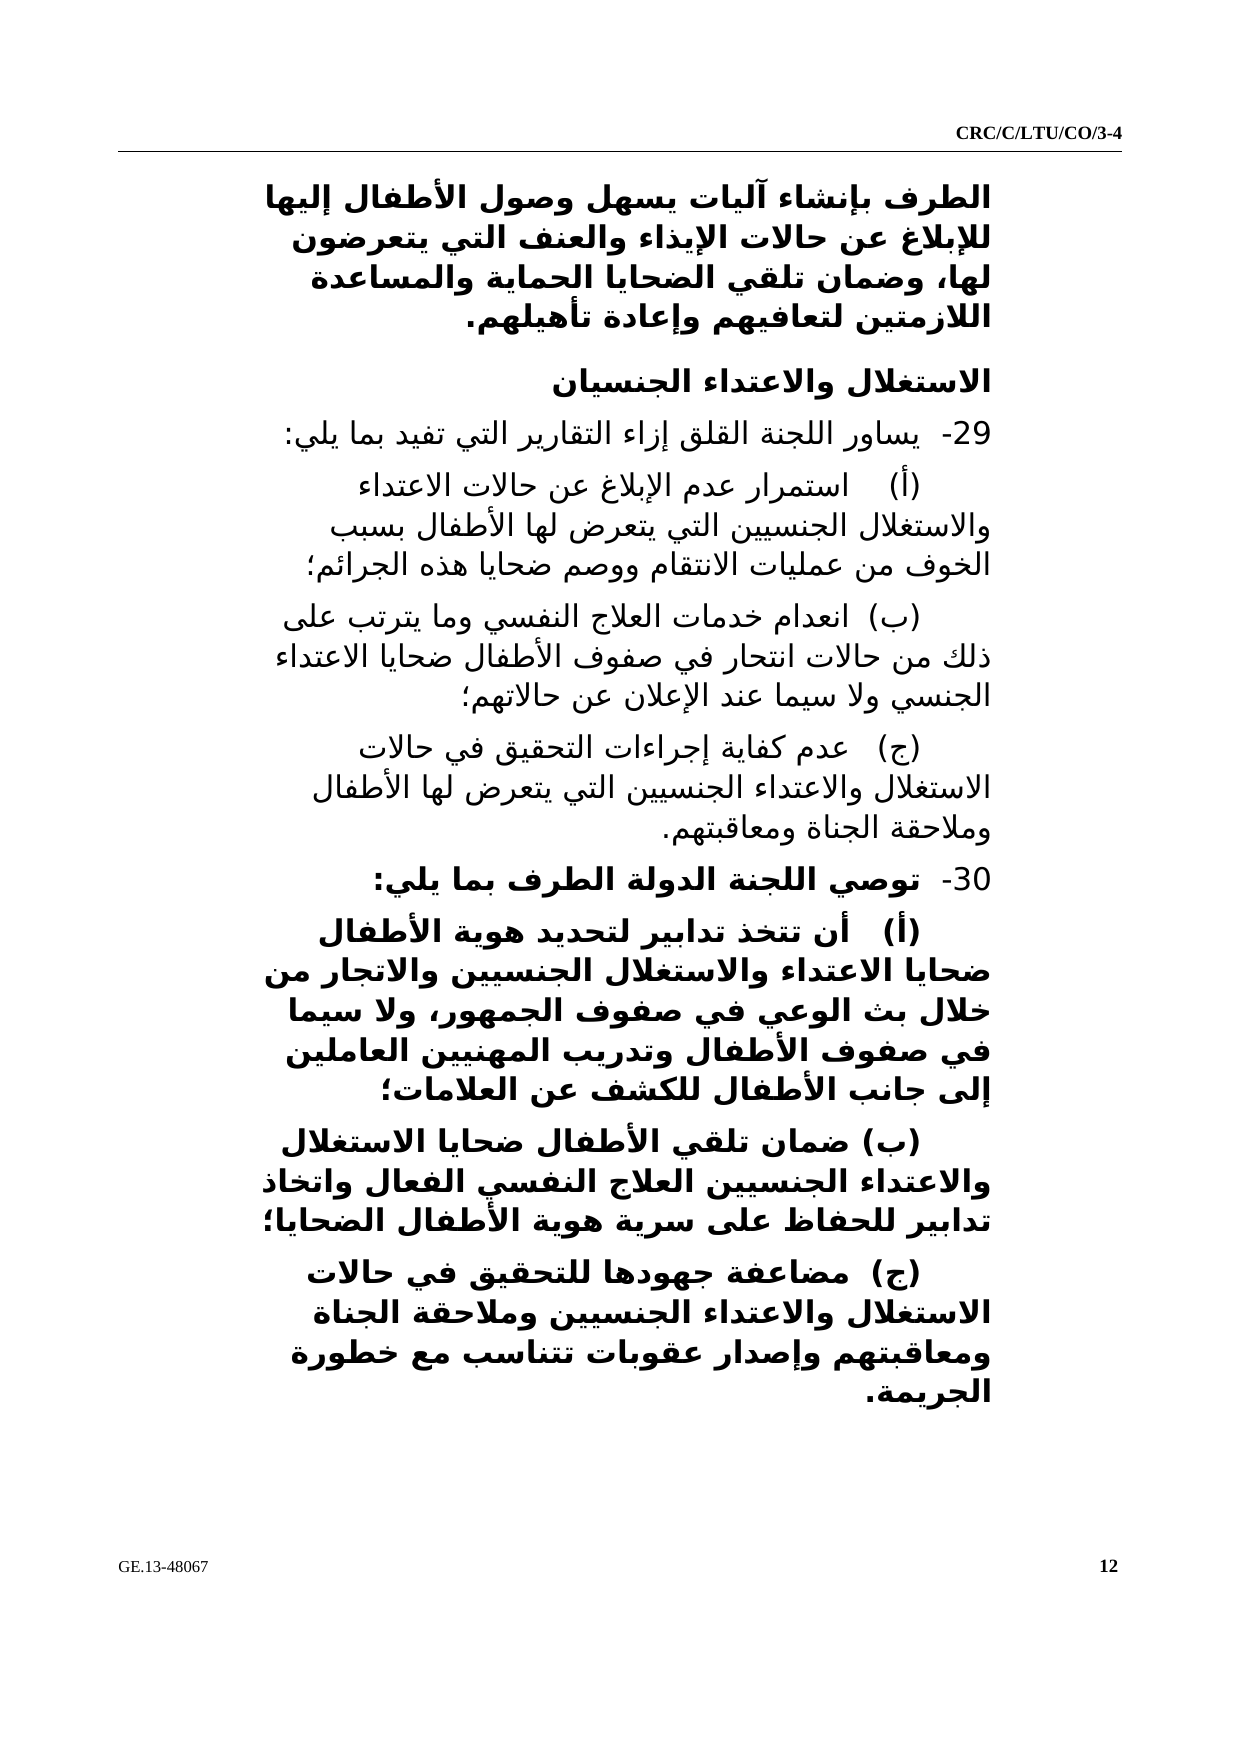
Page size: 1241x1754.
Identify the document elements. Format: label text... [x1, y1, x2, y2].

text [248, 177, 992, 336]
text الاستغلال والاعتداء الجنسيان [248, 361, 1122, 400]
text (ج) مضاعفة جهودها للتحقيق في حالات الاستغلال والاعتداء الجنسيين وملاحقة الجناة ومعاقبتهم وإصدار عقوبات تتناسب مع خطورة الجريمة. [248, 1252, 992, 1411]
text (ج) عدم كفاية إجراءات التحقيق في حالات الاستغلال والاعتداء الجنسيين التي يتعرض لها الأطفال وملاحقة الجناة ومعاقبتهم. [248, 727, 992, 846]
text 30- توصي اللجنة الدولة الطرف بما يلي: [248, 858, 992, 898]
text (أ) استمرار عدم الإبلاغ عن حالات الاعتداء والاستغلال الجنسيين التي يتعرض لها الأطفال بسبب الخوف من عمليات الانتقام ووصم ضحايا هذه الجرائم؛ [248, 465, 992, 583]
text (ب) ضمان تلقي الأطفال ضحايا الاستغلال والاعتداء الجنسيين العلاج النفسي الفعال واتخاذ تدابير للحفاظ على سرية هوية الأطفال الضحايا؛ [248, 1121, 992, 1240]
text (أ) أن تتخذ تدابير لتحديد هوية الأطفال ضحايا الاعتداء والاستغلال الجنسيين والاتجار من خلال بث الوعي في صفوف الجمهور، ولا سيما في صفوف الأطفال وتدريب المهنيين العاملين إلى جانب الأطفال للكشف عن العلامات؛ [248, 911, 992, 1108]
text 29- يساور اللجنة القلق إزاء التقارير التي تفيد بما يلي: [248, 413, 992, 452]
text (ب) انعدام خدمات العلاج النفسي وما يترتب على ذلك من حالات انتحار في صفوف الأطفال ضحايا الاعتداء الجنسي ولا سيما عند الإعلان عن حالاتهم؛ [248, 596, 992, 715]
